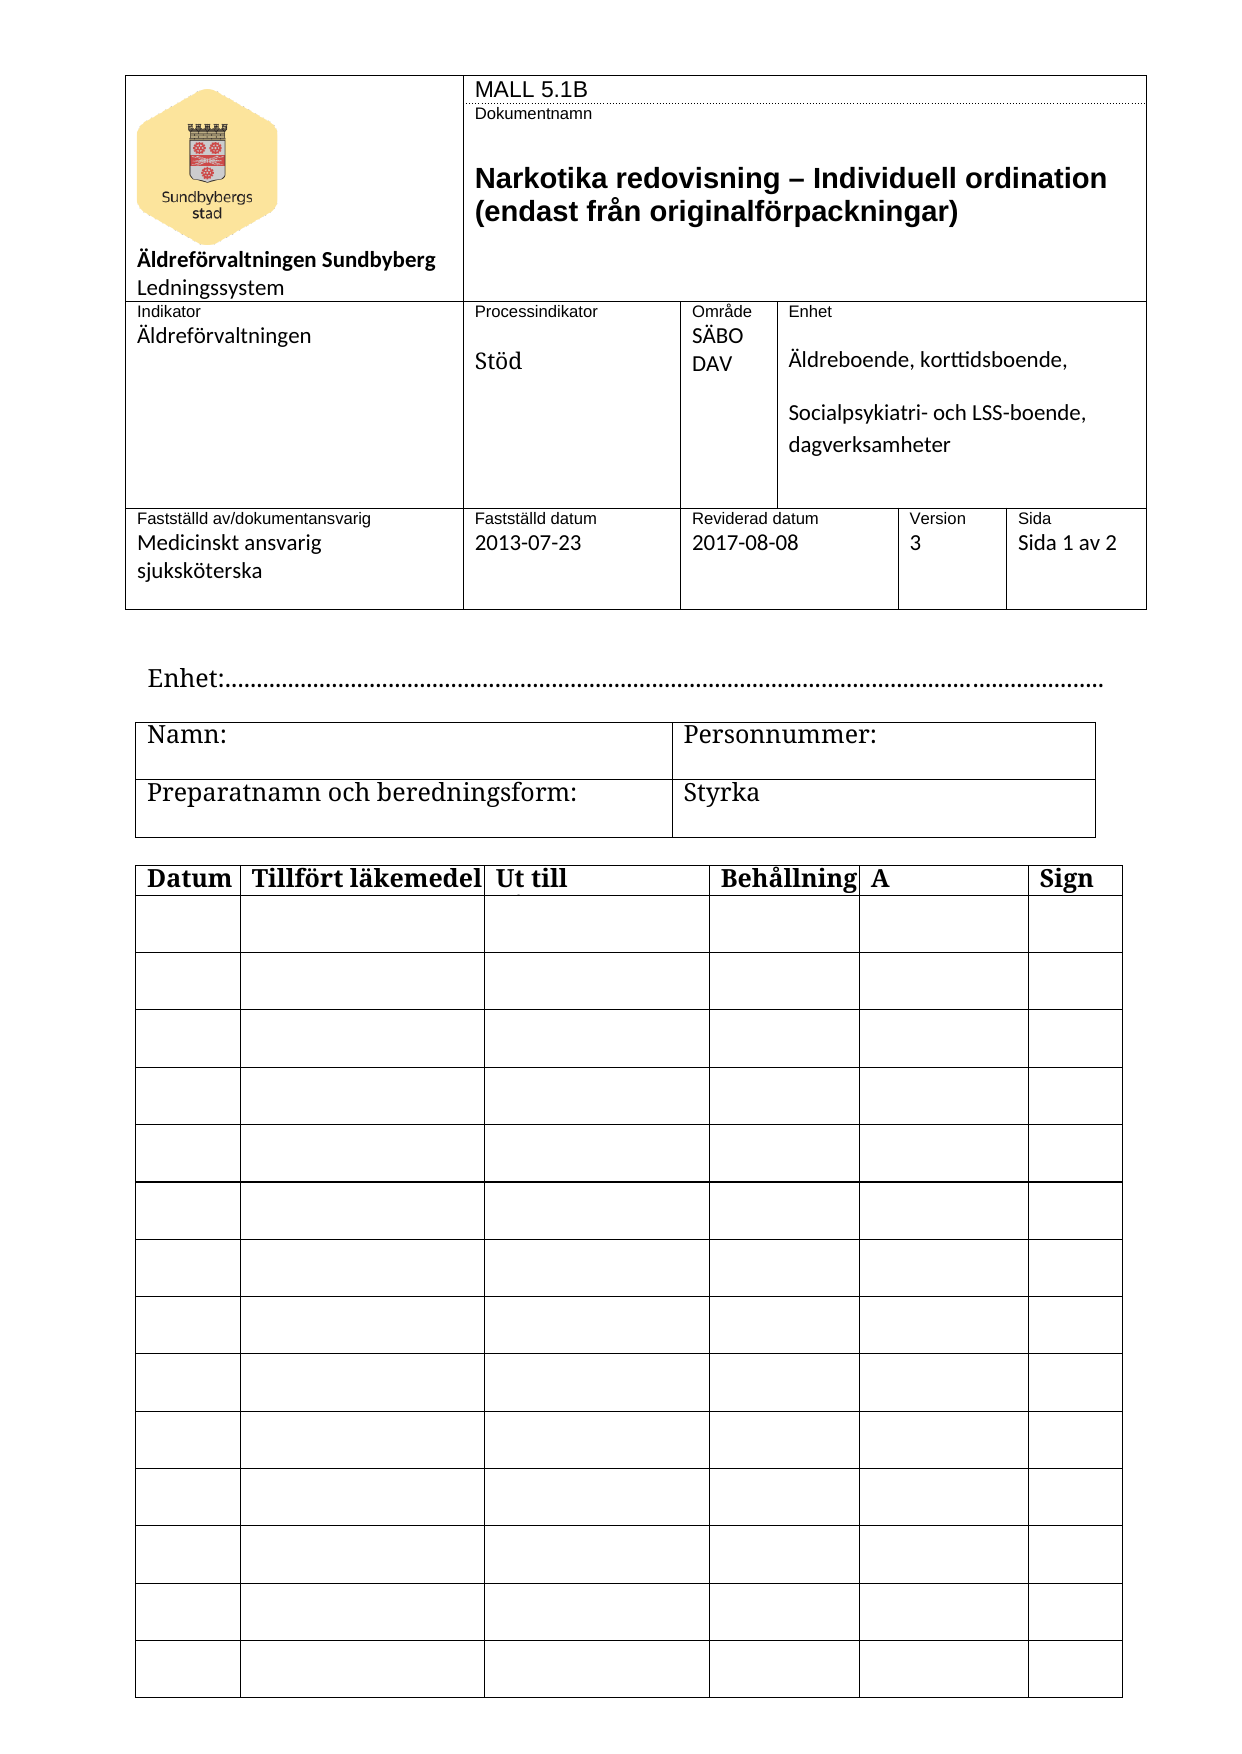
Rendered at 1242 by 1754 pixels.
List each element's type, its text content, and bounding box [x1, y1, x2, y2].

table_cell [241, 1240, 484, 1296]
table_cell [1029, 1412, 1122, 1468]
table_cell [485, 1469, 709, 1525]
table_cell [485, 1354, 709, 1411]
table_cell [136, 1412, 240, 1468]
table_header Personnummer: [673, 723, 1095, 779]
text Enhet:............................................................................................................................................ [147, 666, 1137, 693]
table_cell [485, 953, 709, 1009]
table_cell [136, 1068, 240, 1124]
table_cell [710, 1068, 859, 1124]
table_cell [710, 1584, 859, 1640]
table_cell [136, 953, 240, 1009]
table_header Behållning [710, 866, 859, 895]
table_cell [710, 1526, 859, 1583]
table_cell [1029, 1183, 1122, 1239]
picture [136, 88, 278, 245]
table_cell [710, 896, 859, 952]
table_cell [485, 1240, 709, 1296]
table_cell [710, 1183, 859, 1239]
table_cell [136, 1240, 240, 1296]
table_cell [860, 1068, 1028, 1124]
table_cell [241, 896, 484, 952]
table_cell [1029, 1010, 1122, 1067]
table_cell [1029, 1297, 1122, 1353]
table_cell [241, 1469, 484, 1525]
table_cell [136, 1526, 240, 1583]
table_cell [860, 1469, 1028, 1525]
table_header Datum [136, 866, 240, 895]
table_cell [241, 1068, 484, 1124]
table_cell [710, 1010, 859, 1067]
table_cell [485, 896, 709, 952]
table_cell [136, 1010, 240, 1067]
table_cell Styrka [673, 780, 1095, 837]
table_cell [710, 953, 859, 1009]
table_cell [860, 1354, 1028, 1411]
table_cell [241, 953, 484, 1009]
table_header Anmärkning [860, 866, 1028, 895]
table_cell [136, 1354, 240, 1411]
table_cell [860, 1297, 1028, 1353]
table_cell [1029, 1641, 1122, 1697]
table_cell [860, 953, 1028, 1009]
table_cell [136, 1641, 240, 1697]
table_cell [136, 896, 240, 952]
table_cell [241, 1641, 484, 1697]
table_cell [485, 1584, 709, 1640]
table_cell [241, 1125, 484, 1181]
table_cell [485, 1526, 709, 1583]
table_cell [136, 1584, 240, 1640]
table_cell [710, 1412, 859, 1468]
table_cell [710, 1125, 859, 1181]
table_cell [710, 1469, 859, 1525]
table_cell [710, 1354, 859, 1411]
table_header Tillfört läkemedel [241, 866, 484, 895]
table_cell [710, 1297, 859, 1353]
table_cell [1029, 896, 1122, 952]
table_cell [485, 1068, 709, 1124]
table_cell [485, 1641, 709, 1697]
table_cell [241, 1412, 484, 1468]
table_cell Preparatnamn och beredningsform: [136, 780, 672, 837]
table_header Namn: [136, 723, 672, 779]
table_cell [860, 1240, 1028, 1296]
table_cell [136, 1469, 240, 1525]
table_cell [241, 1526, 484, 1583]
table_cell [1029, 1584, 1122, 1640]
table_cell [241, 1584, 484, 1640]
table_cell [136, 1297, 240, 1353]
table_cell [136, 1125, 240, 1181]
table_cell [485, 1125, 709, 1181]
table_cell [1029, 1068, 1122, 1124]
table_header Sign [1029, 866, 1122, 895]
table_cell [1029, 1125, 1122, 1181]
table_cell [1029, 1469, 1122, 1525]
table_cell [860, 1641, 1028, 1697]
table_cell [710, 1641, 859, 1697]
table_cell [860, 896, 1028, 952]
table_cell [1029, 1526, 1122, 1583]
table_cell [860, 1526, 1028, 1583]
table_cell [241, 1183, 484, 1239]
table_cell [860, 1412, 1028, 1468]
table_cell [241, 1354, 484, 1411]
table_cell [1029, 1240, 1122, 1296]
table_cell [485, 1412, 709, 1468]
table_cell [136, 1183, 240, 1239]
table_cell [860, 1010, 1028, 1067]
table_cell [485, 1183, 709, 1239]
table_cell [241, 1297, 484, 1353]
table_cell [485, 1010, 709, 1067]
table_cell [1029, 1354, 1122, 1411]
table_cell [485, 1297, 709, 1353]
table_cell [860, 1183, 1028, 1239]
table_cell [1029, 953, 1122, 1009]
table_header Ut till vårdtagaren [485, 866, 709, 895]
table_cell [860, 1125, 1028, 1181]
table_cell [710, 1240, 859, 1296]
table_cell [860, 1584, 1028, 1640]
table_cell [241, 1010, 484, 1067]
